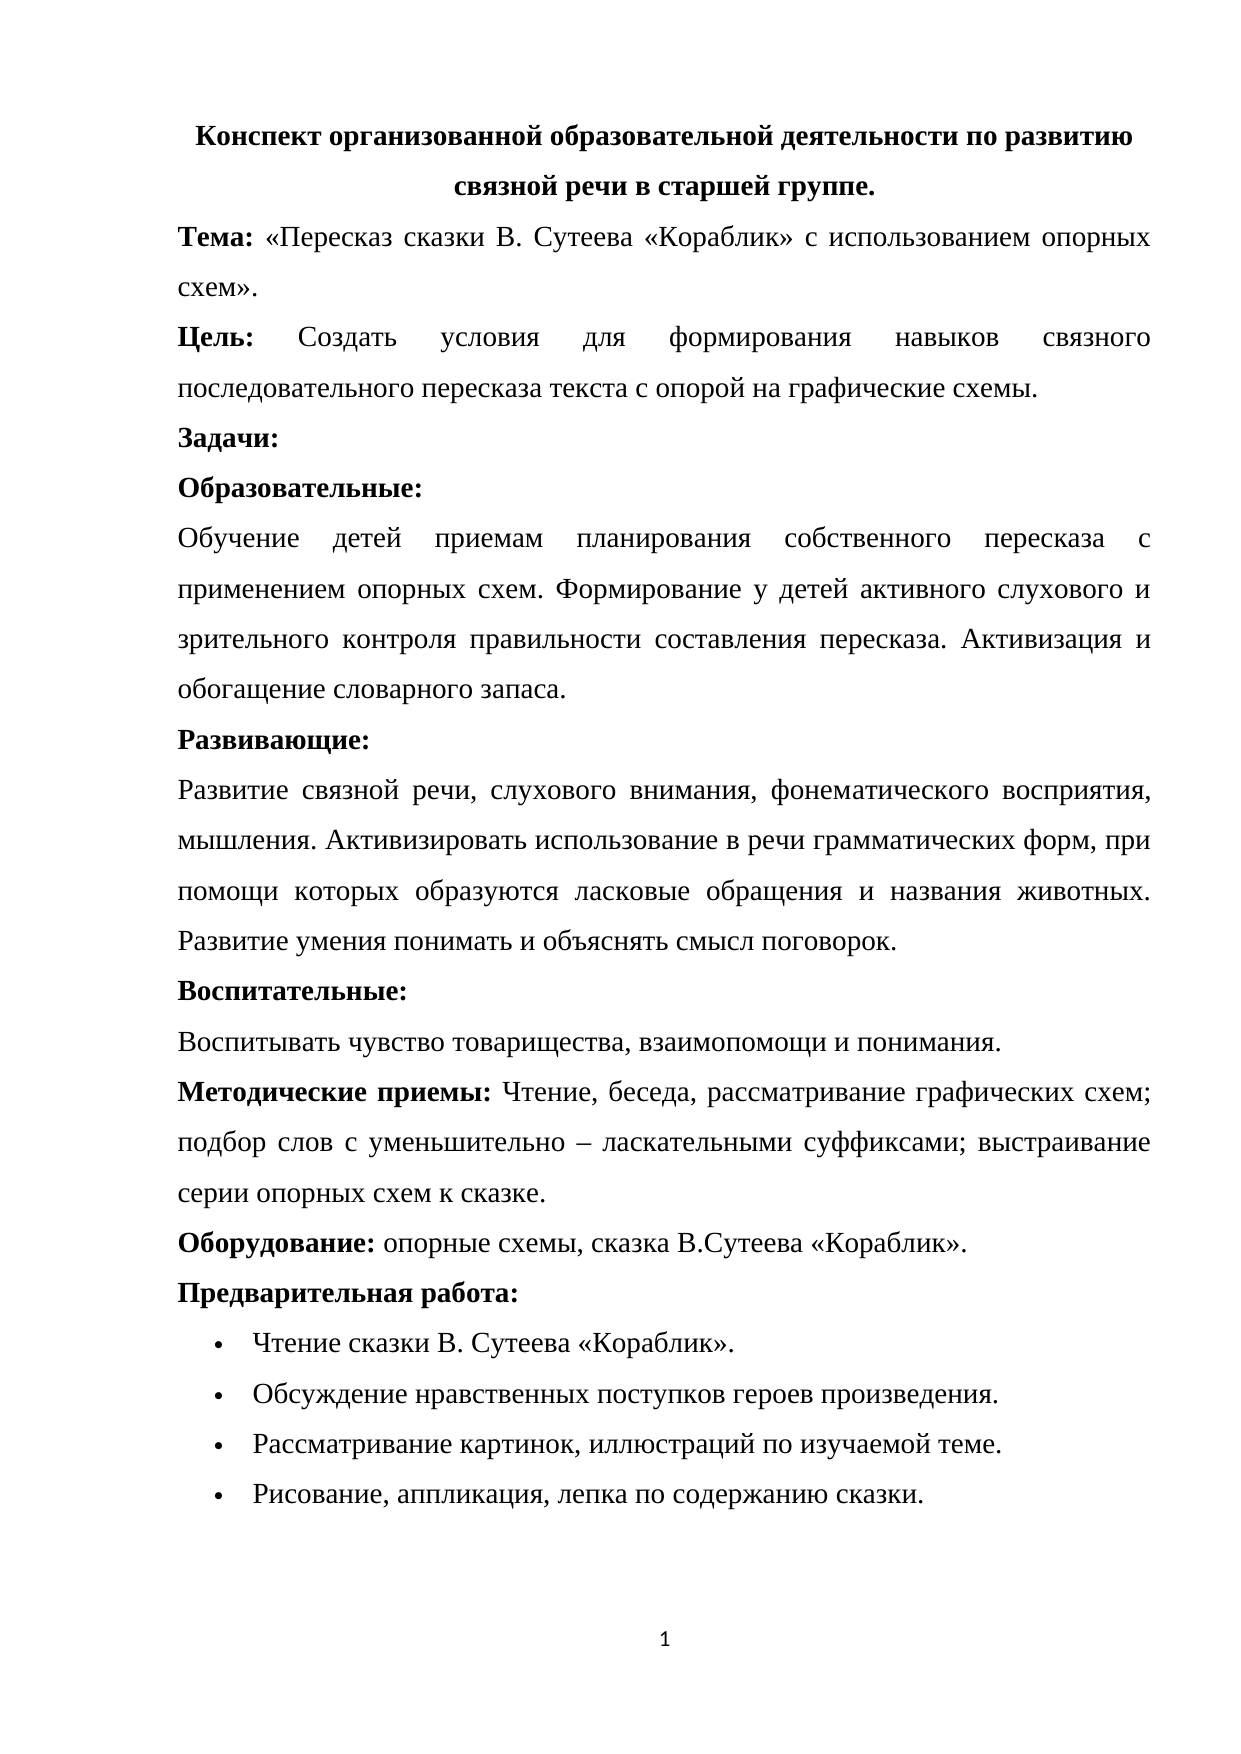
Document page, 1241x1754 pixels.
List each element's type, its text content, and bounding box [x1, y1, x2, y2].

text Развитие связной речи, слухового внимания, фонематического восприятия, мышления. Активизировать использование в речи грамматических форм, при помощи которых образуются ласковые обращения и названия животных. Развитие умения понимать и объяснять смысл поговорок. [177, 772, 1152, 957]
text Развивающие: [177, 722, 1152, 755]
text Задачи: [177, 420, 1152, 453]
text Цель: Создать условия для формирования навыков связного последовательного пересказа текста с опорой на графические схемы. [177, 319, 1152, 403]
text Образовательные: [177, 470, 1152, 504]
text Оборудование: опорные схемы, сказка В.Сутеева «Кораблик». [177, 1225, 1152, 1258]
text Воспитательные: [177, 973, 1152, 1007]
text Тема: «Пересказ сказки В. Сутеева «Кораблик» с использованием опорных схем». [177, 219, 1152, 303]
list Рисование, аппликация, лепка по содержанию сказки. [215, 1477, 1152, 1510]
text Обучение детей приемам планирования собственного пересказа с применением опорных схем. Формирование у детей активного слухового и зрительного контроля правильности составления пересказа. Активизация и обогащение словарного запаса. [177, 521, 1152, 705]
subtitle Конспект организованной образовательной деятельности по развитию связной речи в старшей группе. [177, 118, 1152, 202]
text Предварительная работа: [177, 1275, 1152, 1309]
list Рассматривание картинок, иллюстраций по изучаемой теме. [215, 1426, 1152, 1460]
text Воспитывать чувство товарищества, взаимопомощи и понимания. [177, 1024, 1152, 1057]
text Методические приемы: Чтение, беседа, рассматривание графических схем; подбор слов с уменьшительно – ласкательными суффиксами; выстраивание серии опорных схем к сказке. [177, 1074, 1152, 1208]
list Обсуждение нравственных поступков героев произведения. [215, 1376, 1152, 1409]
list Чтение сказки В. Сутеева «Кораблик». [215, 1326, 1152, 1359]
